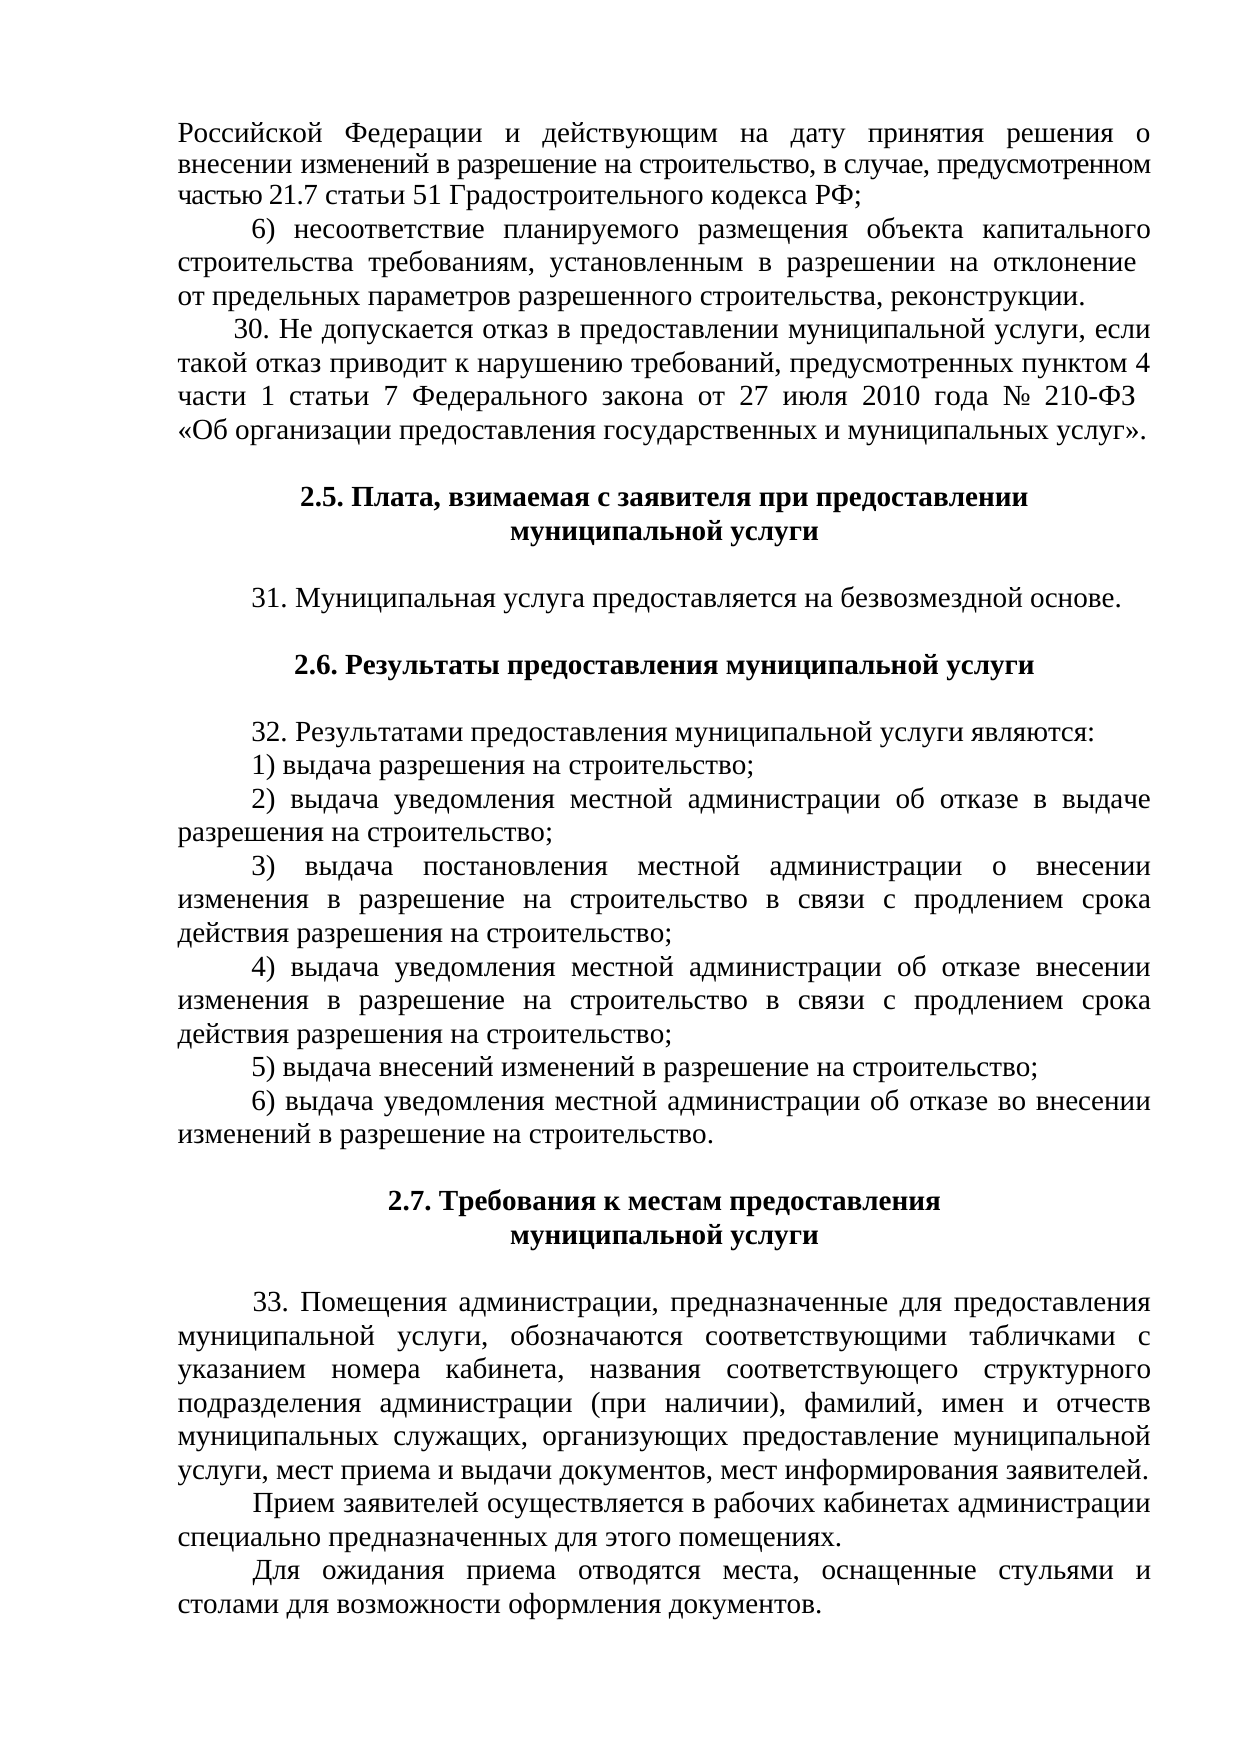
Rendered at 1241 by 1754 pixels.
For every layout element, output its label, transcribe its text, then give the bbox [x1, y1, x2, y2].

text 31. Муниципальная услуга предоставляется на безвозмездной основе. [177, 580, 1152, 613]
text 6) несоответствие планируемого размещения объекта капитального строительства требованиям, установленным в разрешении на отклонение от предельных параметров разрешенного строительства, реконструкции. [177, 211, 1152, 311]
text 2.5. Плата, взимаемая с заявителя при предоставлении [177, 479, 1152, 513]
text 1) выдача разрешения на строительство; [177, 747, 1152, 781]
text 32. Результатами предоставления муниципальной услуги являются: [177, 714, 1152, 747]
text 2.6. Результаты предоставления муниципальной услуги [177, 647, 1152, 680]
text 4) выдача уведомления местной администрации об отказе внесении изменения в разрешение на строительство в связи с продлением срока действия разрешения на строительство; [177, 949, 1152, 1049]
text муниципальной услуги [177, 1217, 1152, 1251]
text Прием заявителей осуществляется в рабочих кабинетах администрации специально предназначенных для этого помещениях. [177, 1485, 1152, 1552]
text 5) выдача внесений изменений в разрешение на строительство; [177, 1049, 1152, 1083]
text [177, 118, 1152, 211]
text 2.7. Требования к местам предоставления [177, 1183, 1152, 1217]
text 33. Помещения администрации, предназначенные для предоставления муниципальной услуги, обозначаются соответствующими табличками с указанием номера кабинета, названия соответствующего структурного подразделения администрации (при наличии), фамилий, имен и отчеств муниципальных служащих, организующих предоставление муниципальной услуги, мест приема и выдачи документов, мест информирования заявителей. [177, 1284, 1152, 1485]
text Для ожидания приема отводятся места, оснащенные стульями и столами для возможности оформления документов. [177, 1552, 1152, 1619]
text 3) выдача постановления местной администрации о внесении изменения в разрешение на строительство в связи с продлением срока действия разрешения на строительство; [177, 848, 1152, 949]
text муниципальной услуги [177, 513, 1152, 546]
text 2) выдача уведомления местной администрации об отказе в выдаче разрешения на строительство; [177, 781, 1152, 848]
text 30. Не допускается отказ в предоставлении муниципальной услуги, если такой отказ приводит к нарушению требований, предусмотренных пунктом 4 части 1 статьи 7 Федерального закона от 27 июля 2010 года № 210-ФЗ «Об организации предоставления государственных и муниципальных услуг». [177, 311, 1152, 446]
text 6) выдача уведомления местной администрации об отказе во внесении изменений в разрешение на строительство. [177, 1083, 1152, 1150]
